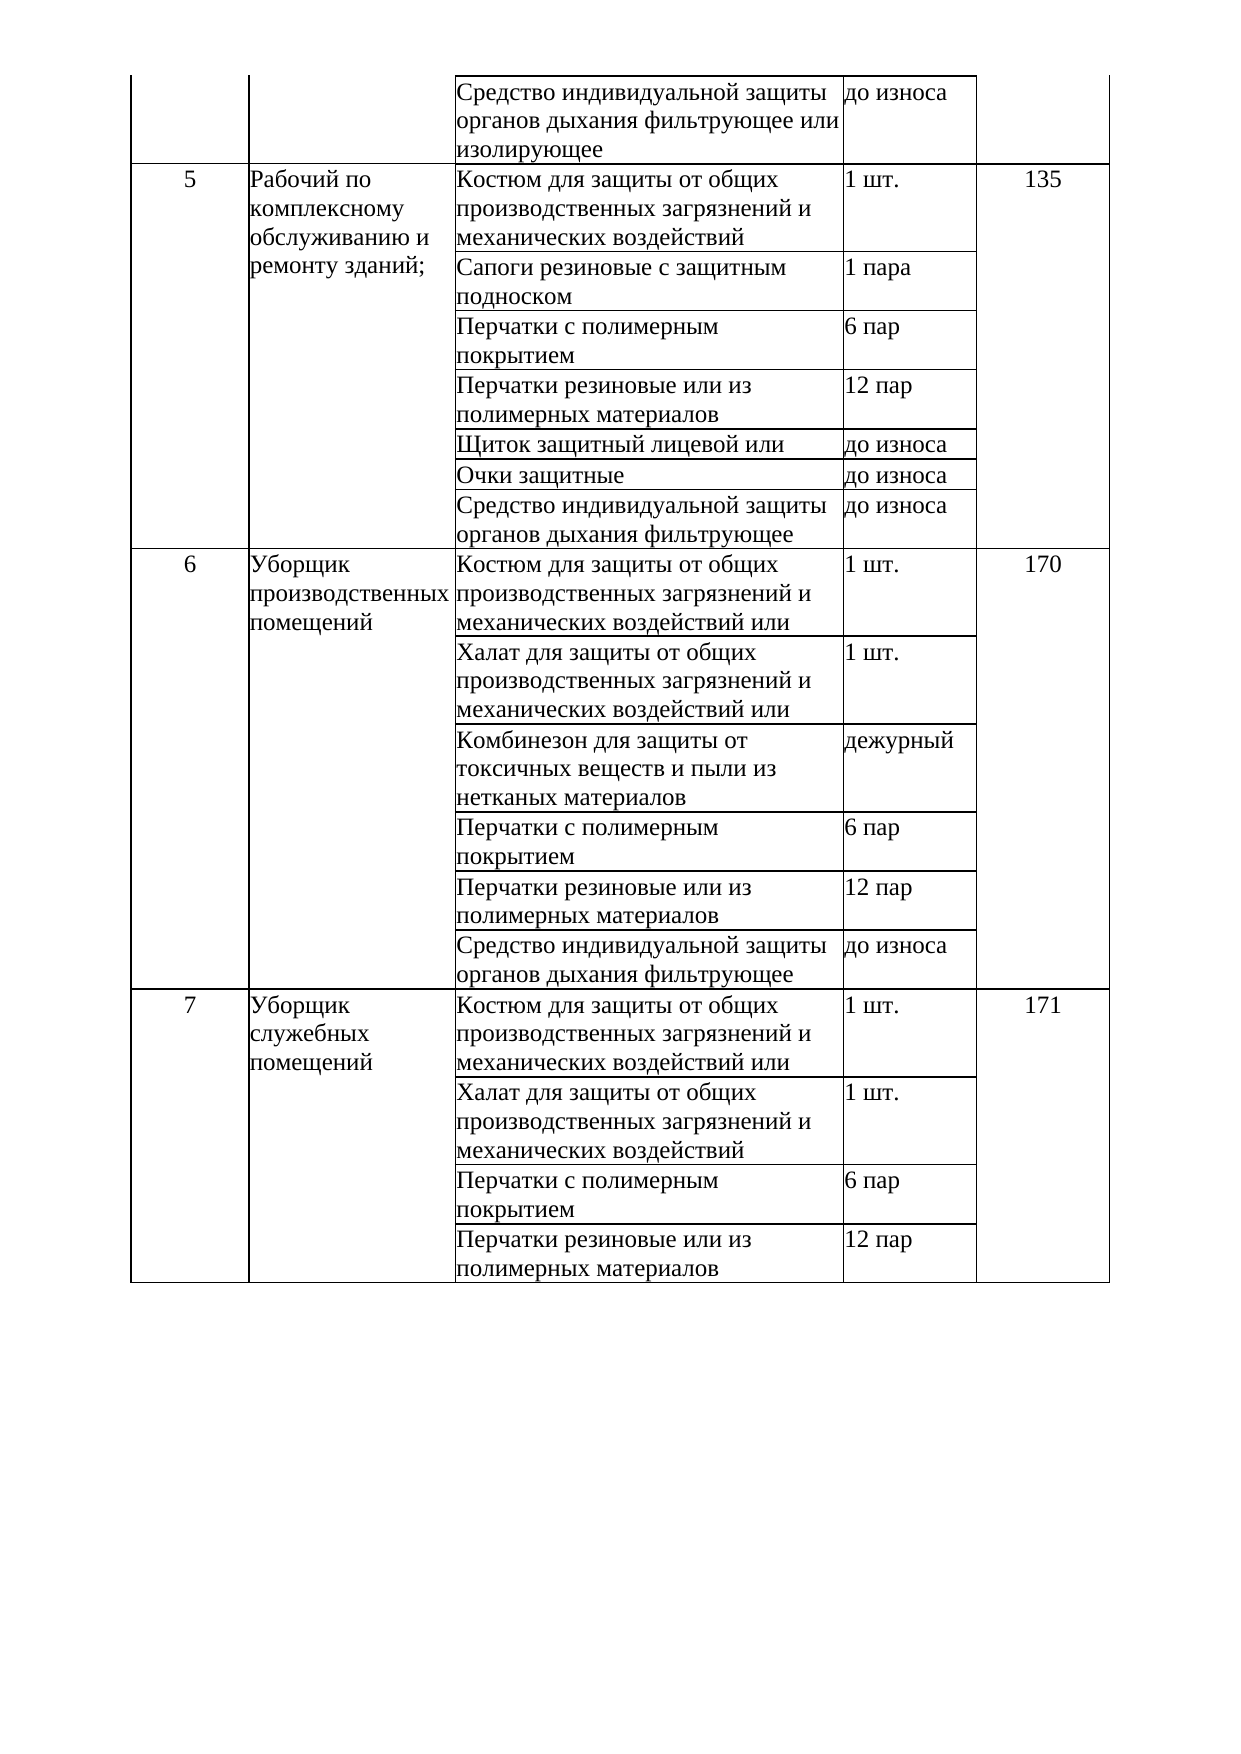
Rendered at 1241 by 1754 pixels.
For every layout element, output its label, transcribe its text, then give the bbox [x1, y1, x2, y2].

table_cell 1 шт. [844, 165, 976, 251]
table_cell 6 пар [844, 1165, 976, 1223]
table_cell до износа [844, 931, 976, 988]
table_cell Очки защитные [456, 460, 843, 488]
table_cell Перчатки с полимерным покрытием [456, 813, 843, 870]
table_cell до износа [844, 77, 976, 163]
table_cell Костюм для защиты от общих производственных загрязнений и механических воздействий или [456, 549, 843, 635]
table_cell 6 пар [844, 311, 976, 369]
table_cell Костюм для защиты от общих производственных загрязнений и механических воздействий [456, 165, 843, 251]
table_cell 1 шт. [844, 637, 976, 723]
table_cell 1 шт. [844, 990, 976, 1076]
table_cell 135 [977, 165, 1109, 547]
table_cell 7 [132, 990, 248, 1282]
table_cell 12 пар [844, 872, 976, 929]
table_cell 170 [977, 549, 1109, 988]
table_cell Комбинезон для защиты от токсичных веществ и пыли из нетканых материалов [456, 725, 843, 811]
table_cell до износа [844, 430, 976, 458]
table_cell до износа [844, 460, 976, 488]
table_cell Перчатки с полимерным покрытием [456, 1165, 843, 1223]
table_cell Перчатки резиновые или из полимерных материалов [456, 872, 843, 929]
table_cell 6 [132, 549, 248, 988]
table_cell 171 [977, 990, 1109, 1282]
table_cell Уборщик служебных помещений [250, 990, 455, 1282]
table_cell 12 пар [844, 370, 976, 428]
table_cell дежурный [844, 725, 976, 811]
table_cell Щиток защитный лицевой или [456, 430, 843, 458]
table_cell Халат для защиты от общих производственных загрязнений и механических воздействий [456, 1078, 843, 1164]
table_cell Средство индивидуальной защиты органов дыхания фильтрующее [456, 490, 843, 547]
table_cell Средство индивидуальной защиты органов дыхания фильтрующее [456, 931, 843, 988]
table_cell 12 пар [844, 1225, 976, 1282]
table_cell 1 шт. [844, 549, 976, 635]
table_cell 5 [132, 164, 248, 547]
table_cell 6 пар [844, 813, 976, 870]
table_cell Костюм для защиты от общих производственных загрязнений и механических воздействий или [456, 990, 843, 1076]
table_cell 1 пара [844, 252, 976, 310]
table_cell Сапоги резиновые с защитным подноском [456, 252, 843, 310]
table_cell Средство индивидуальной защиты органов дыхания фильтрующее или изолирующее [456, 77, 843, 163]
table_cell до износа [844, 490, 976, 547]
table_cell Уборщик производственных помещений [250, 549, 455, 988]
table_cell Халат для защиты от общих производственных загрязнений и механических воздействий или [456, 637, 843, 723]
table_cell Перчатки резиновые или из полимерных материалов [456, 1225, 843, 1282]
table_cell Перчатки с полимерным покрытием [456, 311, 843, 369]
table_cell Перчатки резиновые или из полимерных материалов [456, 370, 843, 428]
table_cell Рабочий по комплексному обслуживанию и ремонту зданий; [250, 164, 455, 547]
table_cell 1 шт. [844, 1078, 976, 1164]
